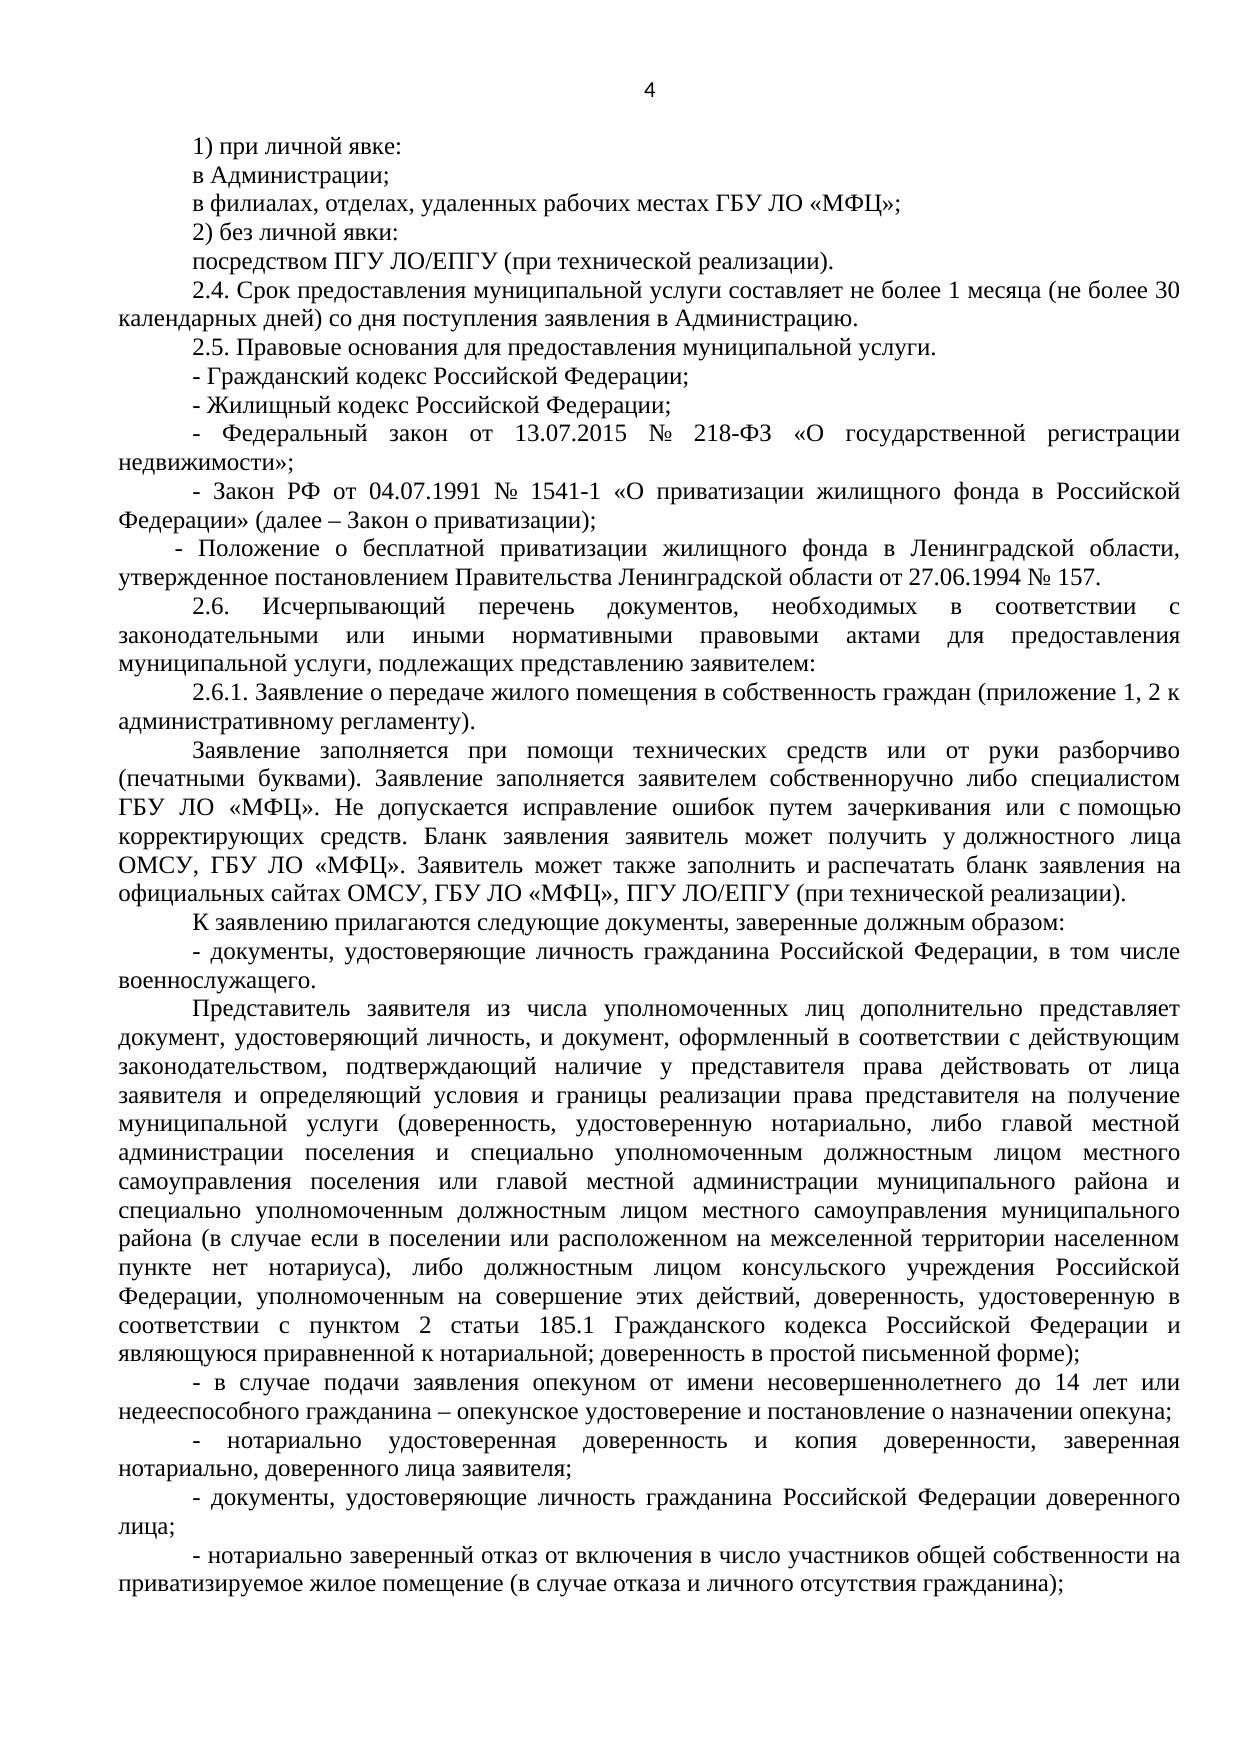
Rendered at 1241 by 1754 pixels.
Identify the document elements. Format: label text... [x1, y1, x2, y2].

text 2.4. Срок предоставления муниципальной услуги составляет не более 1 месяца (не более 30 календарных дней) со дня поступления заявления в Администрацию. [118, 275, 1181, 332]
text - Закон РФ от 04.07.1991 № 1541-1 «О приватизации жилищного фонда в Российской Федерации» (далее – Закон о приватизации); [118, 476, 1181, 533]
text 2.6.1. Заявление о передаче жилого помещения в собственность граждан (приложение 1, 2 к административному регламенту). [118, 677, 1181, 735]
text 2.6. Исчерпывающий перечень документов, необходимых в соответствии с законодательными или иными нормативными правовыми актами для предоставления муниципальной услуги, подлежащих представлению заявителем: [118, 591, 1181, 677]
list - нотариально заверенный отказ от включения в число участников общей собственности на приватизируемое жилое помещение (в случае отказа и личного отсутствия гражданина); [118, 1540, 1181, 1597]
text в Администрации; [118, 160, 1181, 188]
text Представитель заявителя из числа уполномоченных лиц дополнительно представляет документ, удостоверяющий личность, и документ, оформленный в соответствии с действующим законодательством, подтверждающий наличие у представителя права действовать от лица заявителя и определяющий условия и границы реализации права представителя на получение муниципальной услуги (доверенность, удостоверенную нотариально, либо главой местной администрации поселения и специально уполномоченным должностным лицом местного самоуправления поселения или главой местной администрации муниципального района и специально уполномоченным должностным лицом местного самоуправления муниципального района (в случае если в поселении или расположенном на межселенной территории населенном пункте нет нотариуса), либо должностным лицом консульского учреждения Российской Федерации, уполномоченным на совершение этих действий, доверенность, удостоверенную в соответствии с пунктом 2 статьи 185.1 Гражданского кодекса Российской Федерации и являющуюся приравненной к нотариальной; доверенность в простой письменной форме); [118, 993, 1181, 1367]
text 1) при личной явке: [118, 131, 1181, 160]
text - Гражданский кодекс Российской Федерации; [118, 361, 1181, 390]
text К заявлению прилагаются следующие документы, заверенные должным образом: [118, 907, 1181, 936]
text Заявление заполняется при помощи технических средств или от руки разборчиво (печатными буквами). Заявление заполняется заявителем собственноручно либо специалистом ГБУ ЛО «МФЦ». Не допускается исправление ошибок путем зачеркивания или с помощью корректирующих средств. Бланк заявления заявитель может получить у должностного лица ОМСУ, ГБУ ЛО «МФЦ». Заявитель может также заполнить и распечатать бланк заявления на официальных сайтах ОМСУ, ГБУ ЛО «МФЦ», ПГУ ЛО/ЕПГУ (при технической реализации). [118, 735, 1181, 907]
text 2.5. Правовые основания для предоставления муниципальной услуги. [118, 332, 1181, 361]
text - Жилищный кодекс Российской Федерации; [118, 390, 1181, 418]
text - нотариально удостоверенная доверенность и копия доверенности, заверенная нотариально, доверенного лица заявителя; [118, 1425, 1181, 1482]
text 2) без личной явки: [118, 217, 1181, 246]
text посредством ПГУ ЛО/ЕПГУ (при технической реализации). [118, 246, 1181, 275]
text - Федеральный закон от 13.07.2015 № 218-ФЗ «О государственной регистрации недвижимости»; [118, 418, 1181, 476]
text - документы, удостоверяющие личность гражданина Российской Федерации, в том числе военнослужащего. [118, 936, 1181, 993]
text - в случае подачи заявления опекуном от имени несовершеннолетнего до 14 лет или недееспособного гражданина – опекунское удостоверение и постановление о назначении опекуна; [118, 1367, 1181, 1425]
text - документы, удостоверяющие личность гражданина Российской Федерации доверенного лица; [118, 1482, 1181, 1540]
text - Положение о бесплатной приватизации жилищного фонда в Ленинградской области, утвержденное постановлением Правительства Ленинградской области от 27.06.1994 № 157. [118, 533, 1181, 591]
text в филиалах, отделах, удаленных рабочих местах ГБУ ЛО «МФЦ»; [118, 188, 1181, 217]
